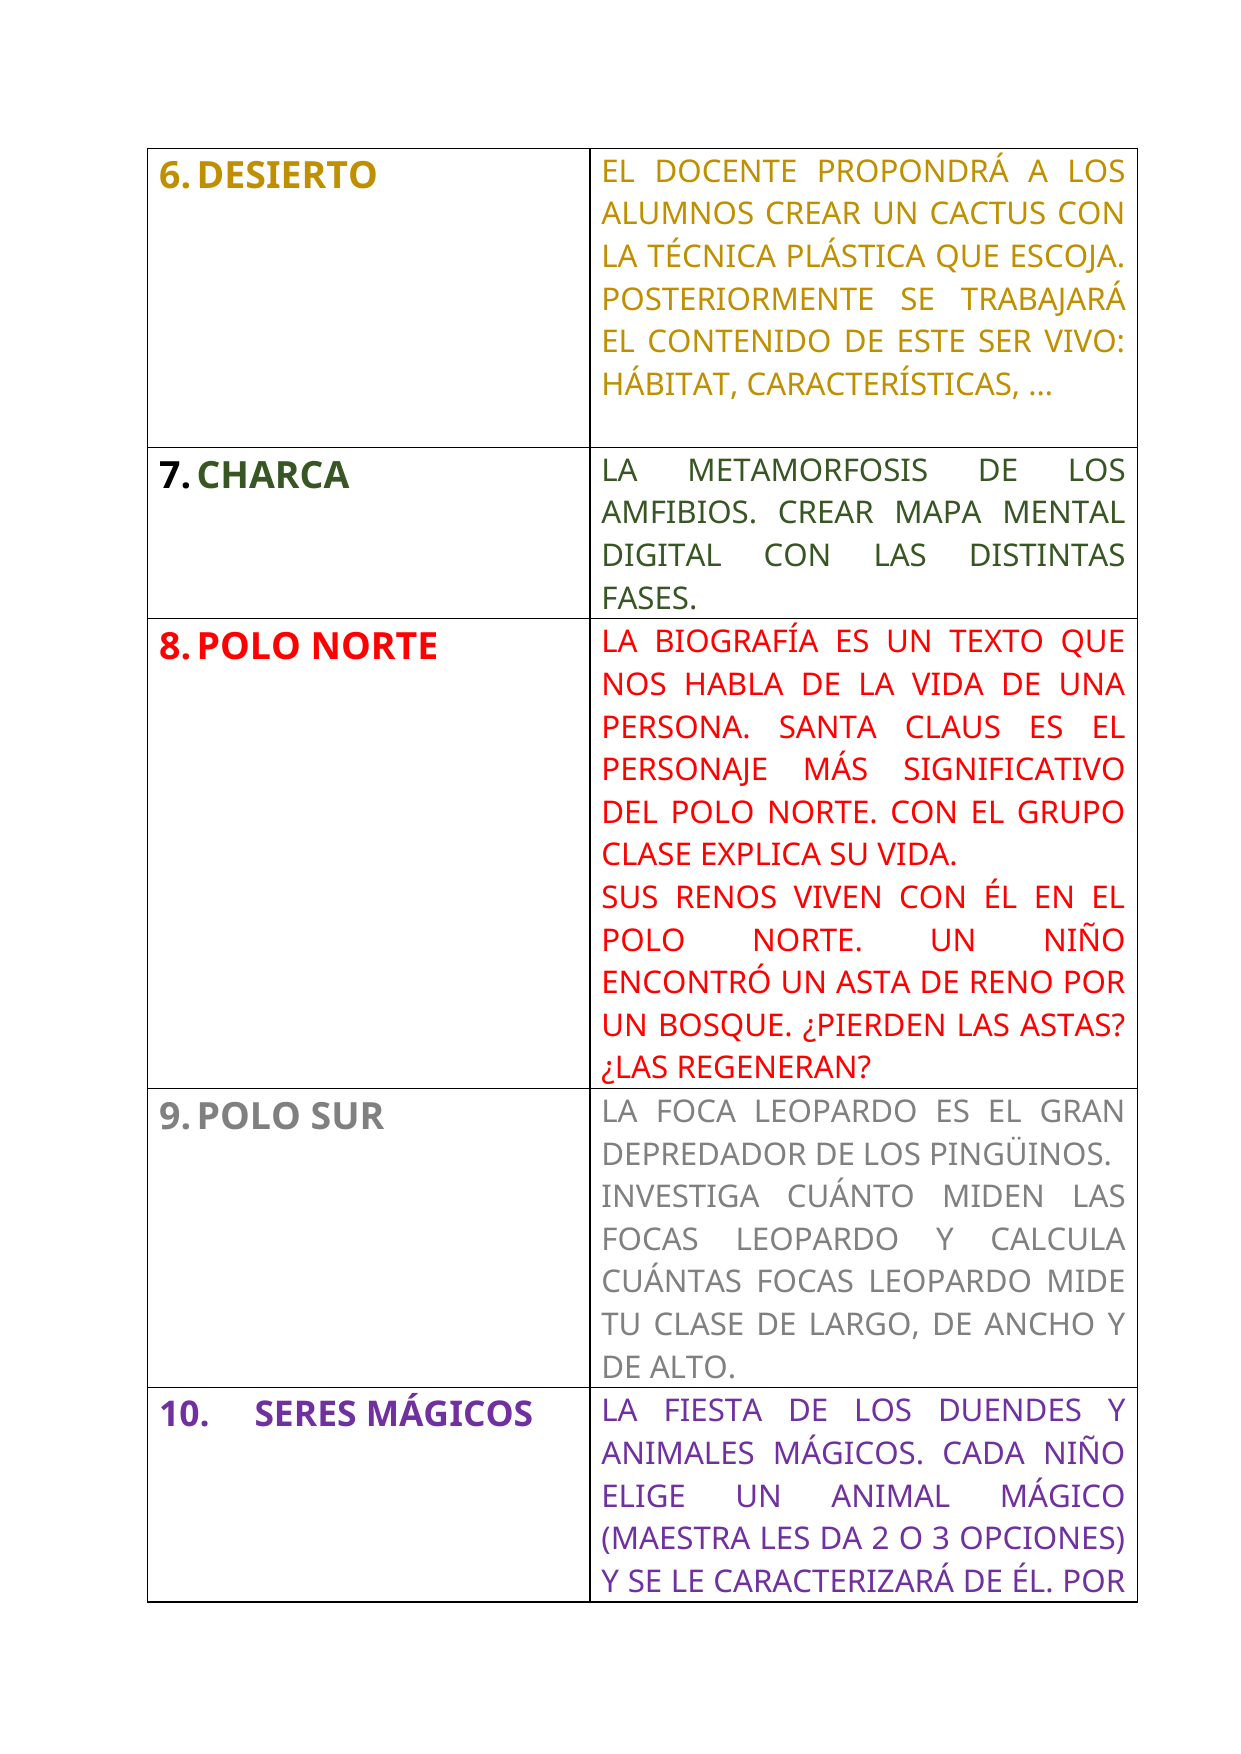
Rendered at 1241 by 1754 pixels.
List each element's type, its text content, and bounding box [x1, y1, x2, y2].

table_cell LA FOCA LEOPARDO ES EL GRAN DEPREDADOR DE LOS PINGÜINOS. INVESTIGA CUÁNTO MIDEN LAS FOCAS LEOPARDO Y CALCULA CUÁNTAS FOCAS LEOPARDO MIDE TU CLASE DE LARGO, DE ANCHO Y DE ALTO. [591, 1089, 1137, 1387]
table_cell POLO NORTE [148, 619, 589, 1088]
table_cell DESIERTO [148, 149, 589, 447]
table_cell EL DOCENTE PROPONDRÁ A LOS ALUMNOS CREAR UN CACTUS CON LA TÉCNICA PLÁSTICA QUE ESCOJA. POSTERIORMENTE SE TRABAJARÁ EL CONTENIDO DE ESTE SER VIVO: HÁBITAT, CARACTERÍSTICAS, … [591, 149, 1137, 447]
table_cell POLO SUR [148, 1089, 589, 1387]
table_cell SERES MÁGICOS [148, 1388, 589, 1601]
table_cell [591, 1388, 1137, 1601]
table_cell LA METAMORFOSIS DE LOS AMFIBIOS. CREAR MAPA MENTAL DIGITAL CON LAS DISTINTAS FASES. [591, 448, 1137, 618]
table_cell LA BIOGRAFÍA ES UN TEXTO QUE NOS HABLA DE LA VIDA DE UNA PERSONA. SANTA CLAUS ES EL PERSONAJE MÁS SIGNIFICATIVO DEL POLO NORTE. CON EL GRUPO CLASE EXPLICA SU VIDA. SUS RENOS VIVEN CON ÉL EN EL POLO NORTE. UN NIÑO ENCONTRÓ UN ASTA DE RENO POR UN BOSQUE. ¿PIERDEN LAS ASTAS? ¿LAS REGENERAN? [591, 619, 1137, 1088]
table_cell CHARCA [148, 448, 589, 618]
